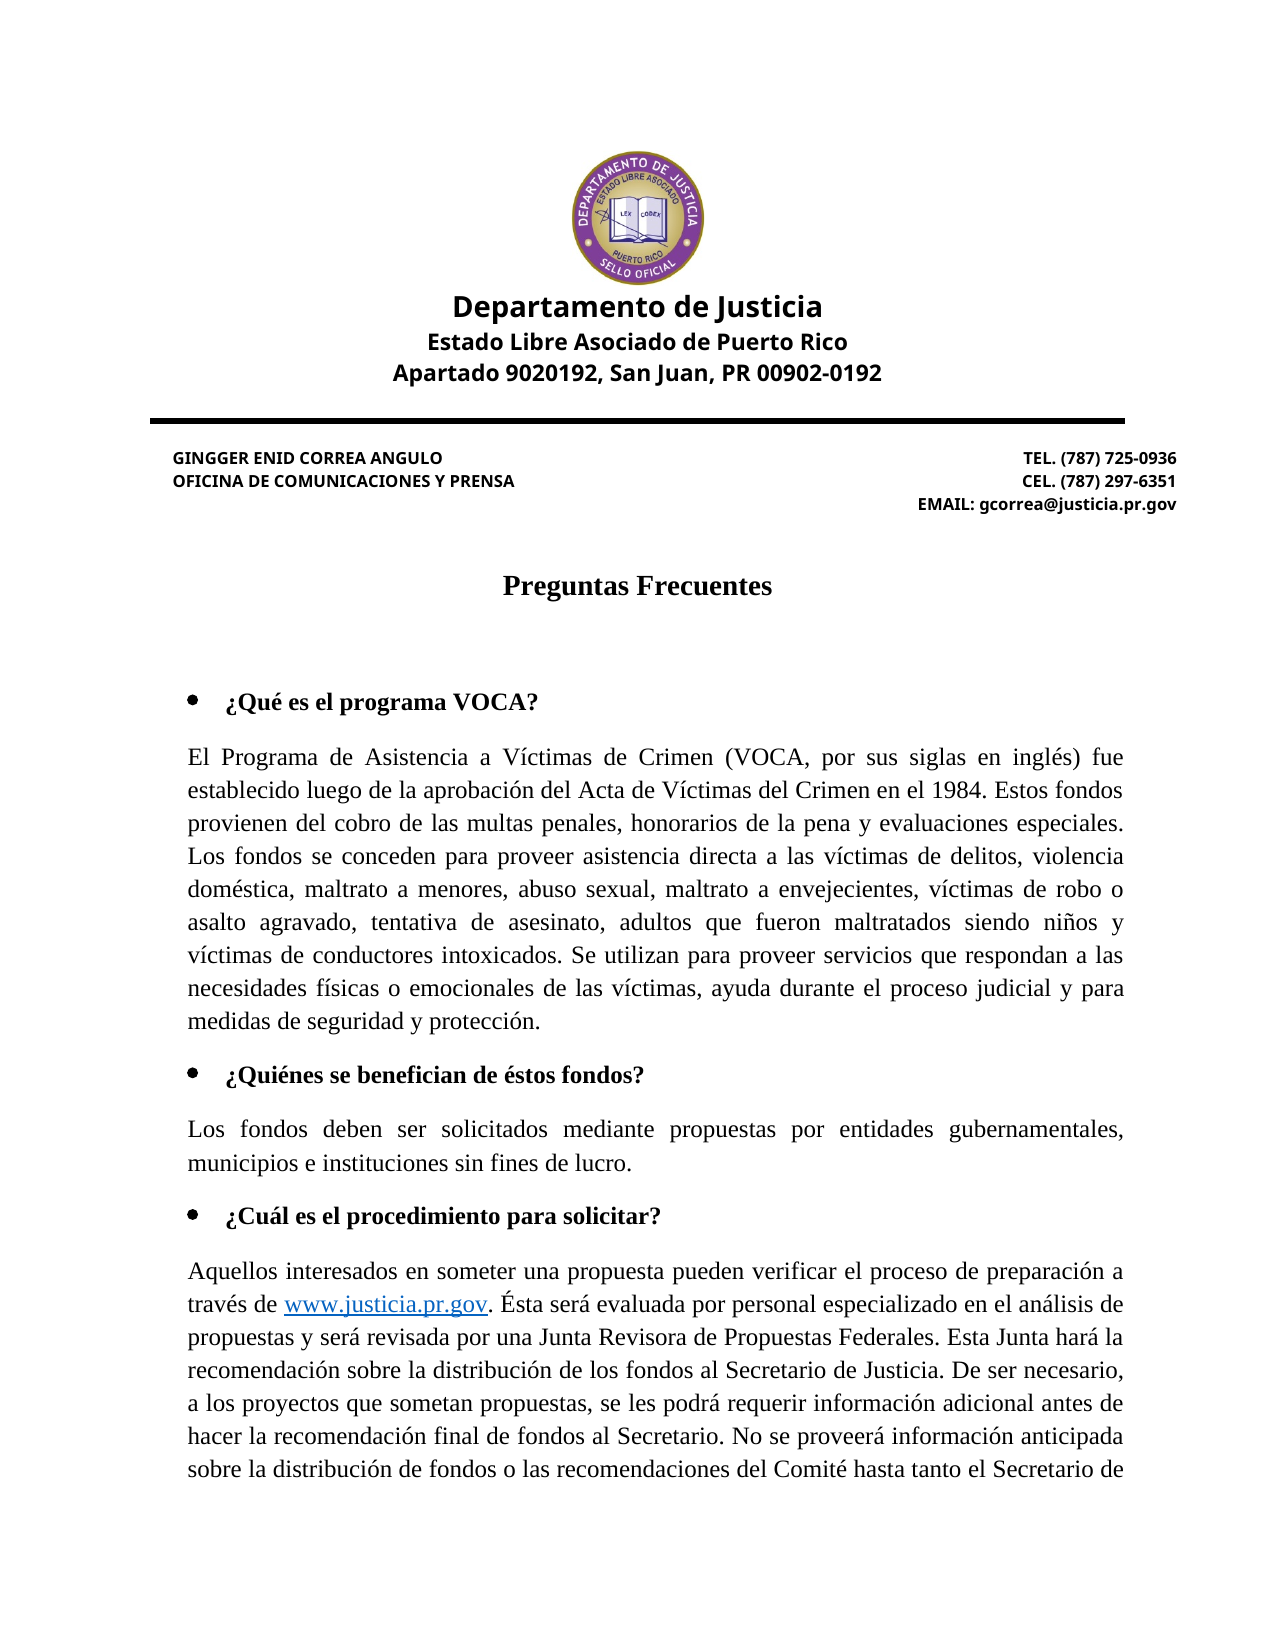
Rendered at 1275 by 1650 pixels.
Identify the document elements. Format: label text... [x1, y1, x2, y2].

picture [570, 150, 705, 286]
text Estado Libre Asociado de Puerto Rico [150, 326, 1125, 357]
text Departamento de Justicia [150, 286, 1125, 326]
list ¿Cuál es el procedimiento para solicitar? [187, 1201, 1125, 1231]
list ¿Qué es el programa VOCA? [187, 687, 1125, 716]
text Preguntas Frecuentes [150, 568, 1125, 602]
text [187, 1256, 1125, 1483]
text Apartado 9020192, San Juan, PR 00902-0192 [150, 357, 1125, 388]
text El Programa de Asistencia a Víctimas de Crimen (VOCA, por sus siglas en inglés) fue establecido luego de la aprobación del Acta de Víctimas del Crimen en el 1984. Estos fondos provienen del cobro de las multas penales, honorarios de la pena y evaluaciones especiales. Los fondos se conceden para proveer asistencia directa a las víctimas de delitos, violencia doméstica, maltrato a menores, abuso sexual, maltrato a envejecientes, víctimas de robo o asalto agravado, tentativa de asesinato, adultos que fueron maltratados siendo niños y víctimas de conductores intoxicados. Se utilizan para proveer servicios que respondan a las necesidades físicas o emocionales de las víctimas, ayuda durante el proceso judicial y para medidas de seguridad y protección. [187, 742, 1125, 1034]
table_header TEL. (787) 725-0936 CEL. (787) 297-6351 EMAIL: gcorrea@justicia.pr.gov [656, 447, 1188, 515]
list ¿Quiénes se benefician de éstos fondos? [187, 1060, 1125, 1089]
text Los fondos deben ser solicitados mediante propuestas por entidades gubernamentales, municipios e instituciones sin fines de lucro. [187, 1114, 1125, 1176]
table_header gingger enid correa angulo oficina de Comunicaciones y prensa [161, 447, 656, 515]
